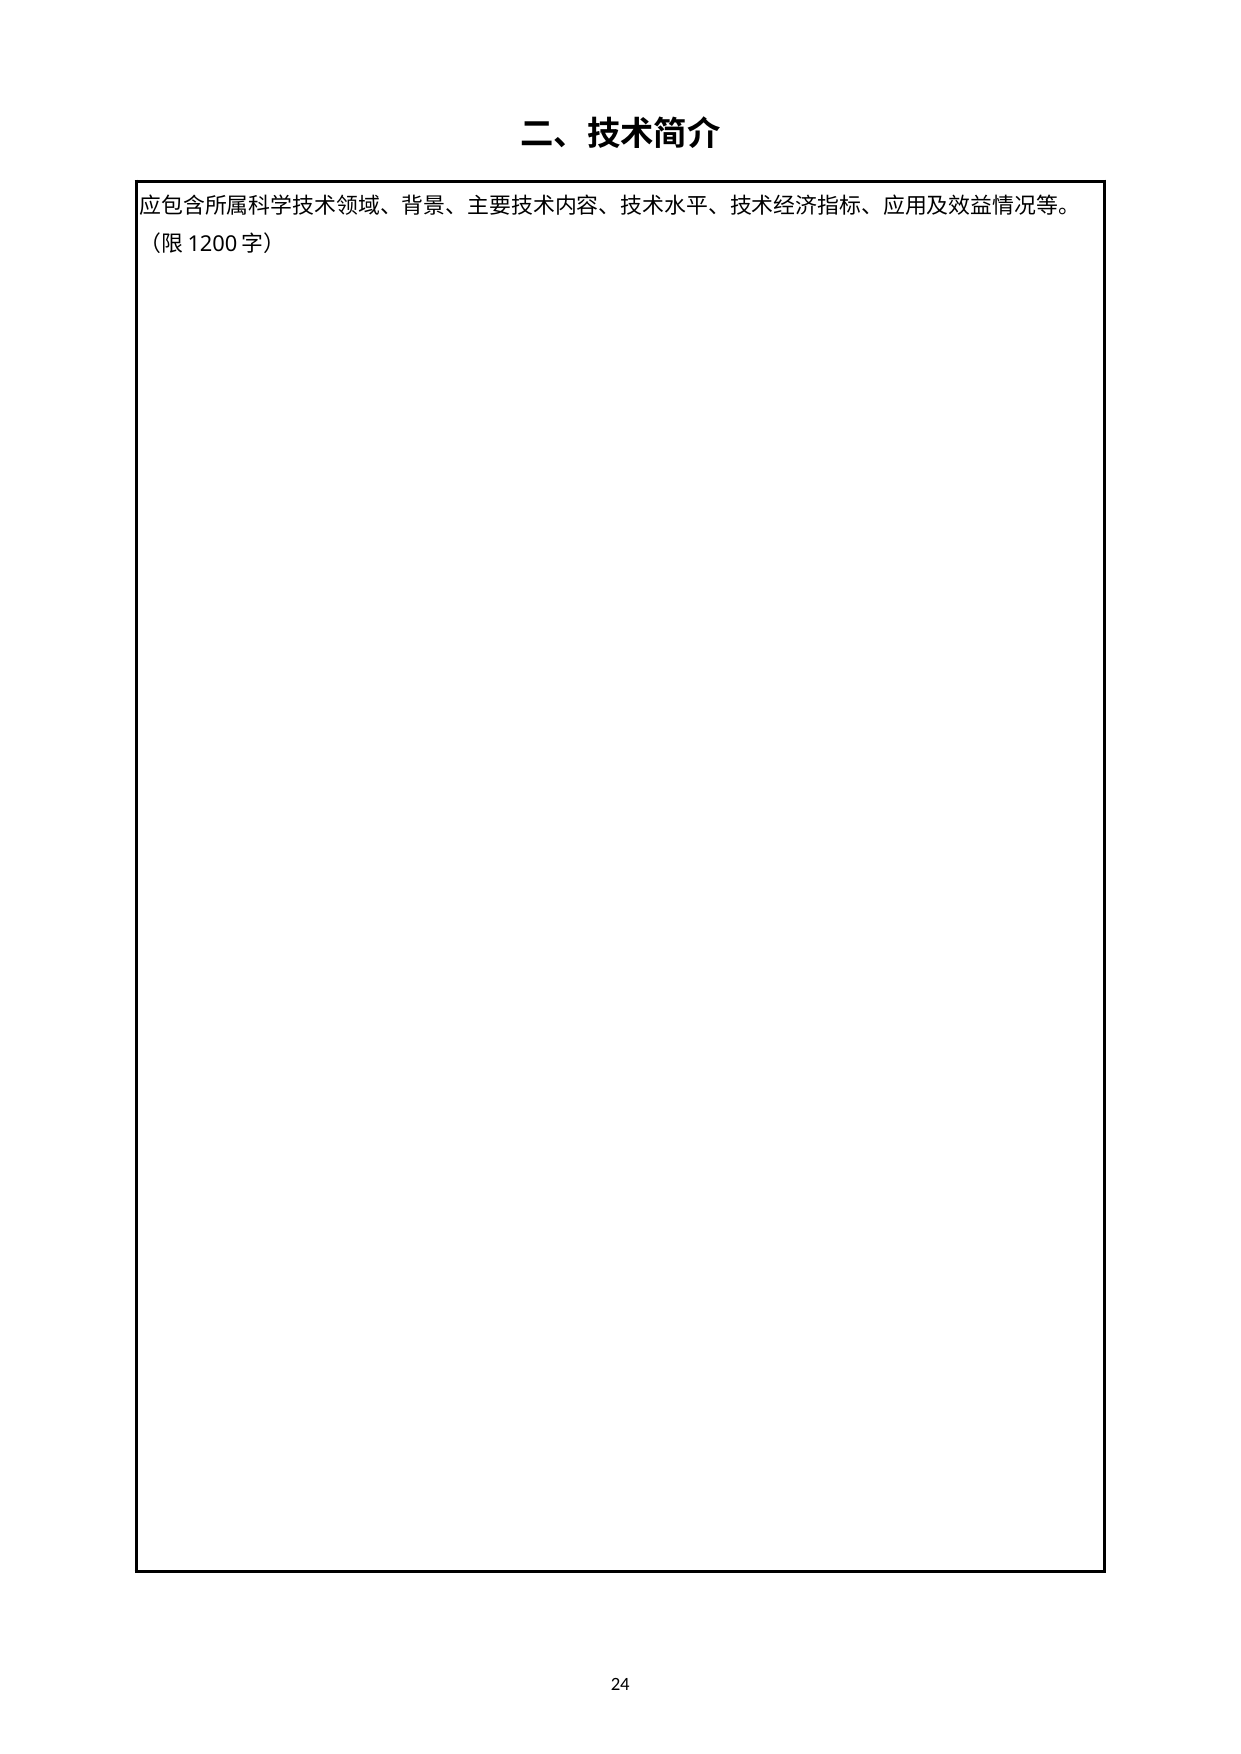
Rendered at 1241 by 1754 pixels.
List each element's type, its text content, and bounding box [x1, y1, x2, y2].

table_header 应包含所属科学技术领域、背景、主要技术内容、技术水平、技术经济指标、应用及效益情况等。 （限1200字） [138, 183, 1103, 1570]
text 二、技术简介 [148, 106, 1092, 154]
